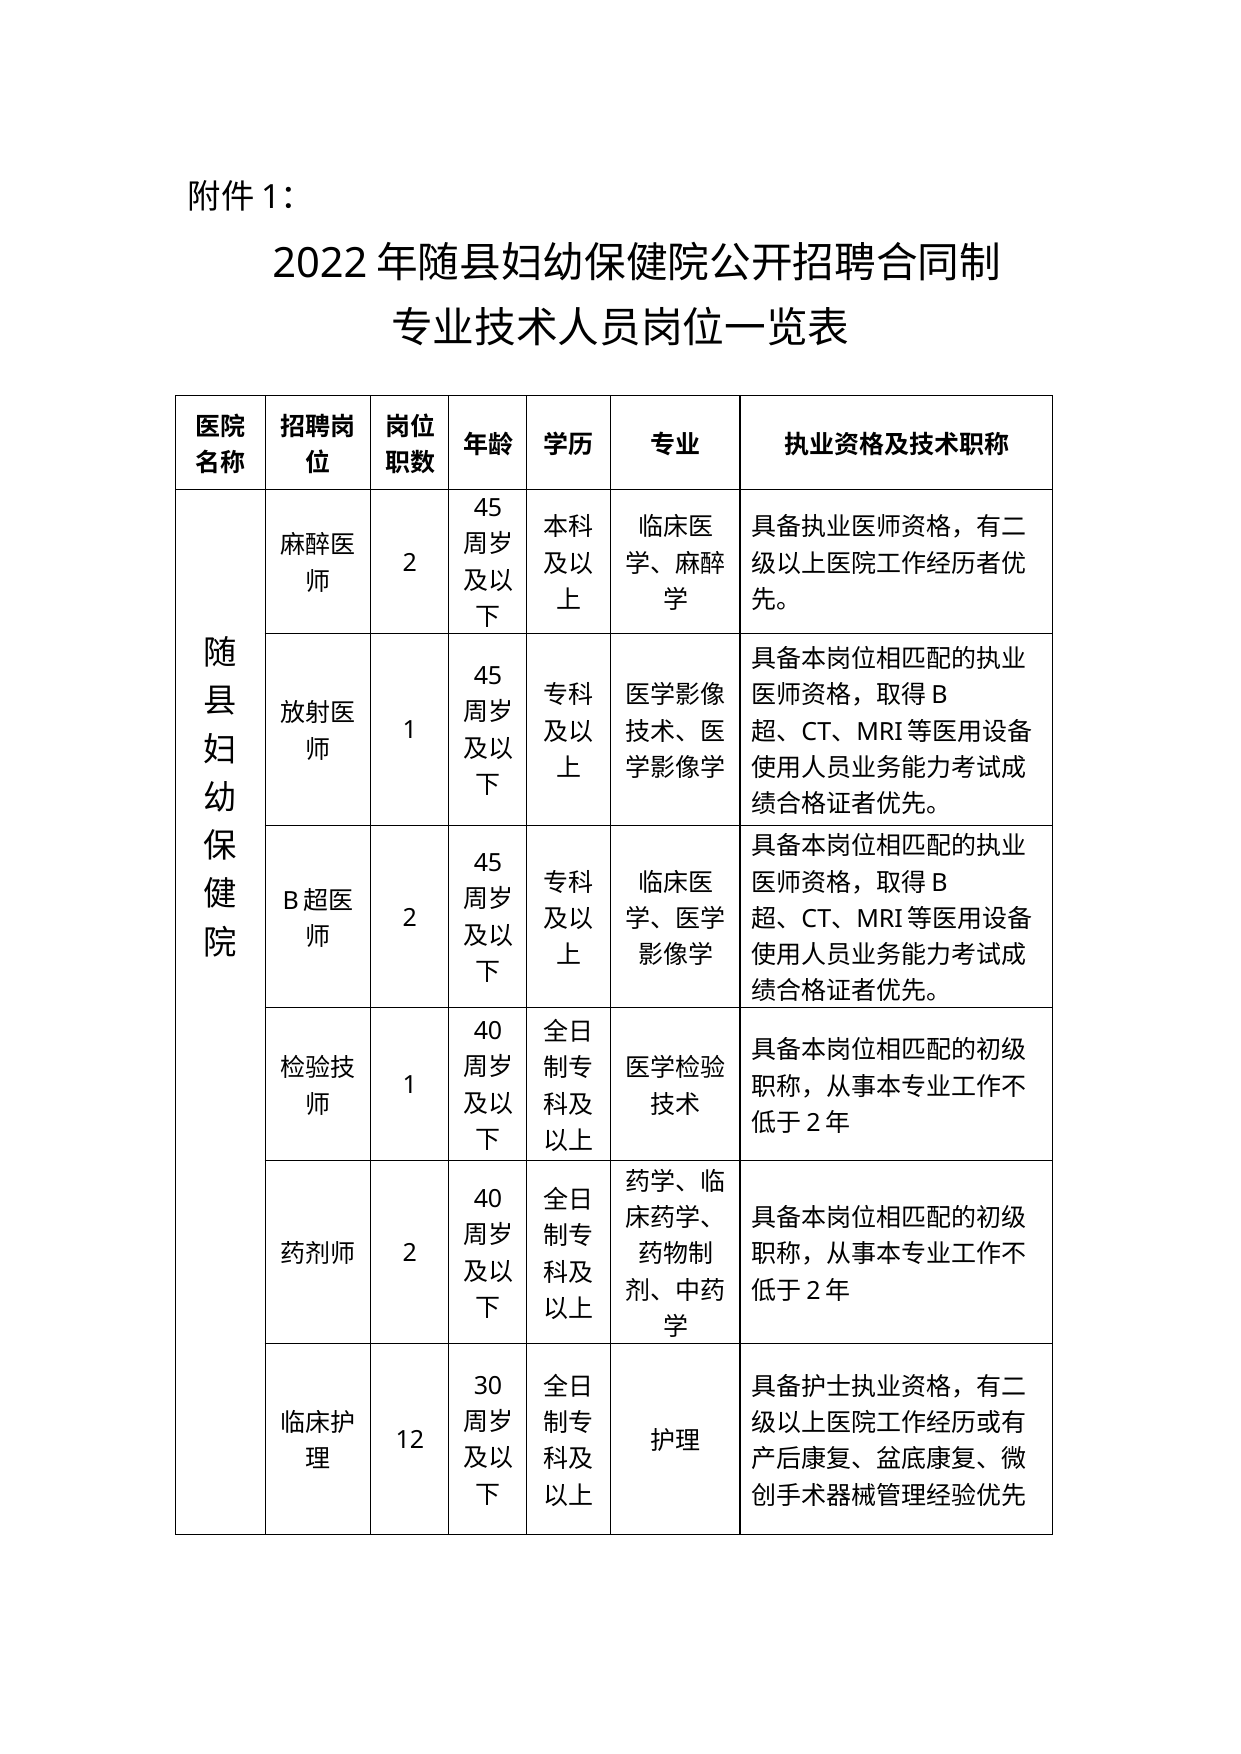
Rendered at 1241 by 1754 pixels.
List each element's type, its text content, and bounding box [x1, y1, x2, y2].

table_cell 全日制专科及以上 [527, 1344, 610, 1534]
table_cell 放射医师 [266, 634, 370, 825]
table_header 年龄 [449, 396, 526, 489]
table_cell 40周岁及以下 [449, 1161, 526, 1343]
text 附件1： [187, 162, 1053, 227]
table_header 专业 [611, 396, 739, 489]
table_cell 1 [371, 1008, 448, 1160]
table_cell 具备本岗位相匹配的初级职称，从事本专业工作不低于2年 [741, 1008, 1052, 1160]
table_cell 40周岁及以下 [449, 1008, 526, 1160]
table_cell 护理 [611, 1344, 739, 1534]
table_cell 本科及以上 [527, 490, 610, 633]
table_cell B超医师 [266, 826, 370, 1007]
table_cell 全日制专科及以上 [527, 1161, 610, 1343]
table_cell 30周岁及以下 [449, 1344, 526, 1534]
table_cell 2 [371, 1161, 448, 1343]
text 2022年随县妇幼保健院公开招聘合同制 [187, 227, 1053, 292]
table_cell 具备执业医师资格，有二级以上医院工作经历者优先。 [741, 490, 1052, 633]
table_cell 临床医学、麻醉学 [611, 490, 739, 633]
table_header 医院 名称 [176, 396, 265, 489]
table_header 学历 [527, 396, 610, 489]
table_cell 45周岁及以下 [449, 826, 526, 1007]
table_cell 具备本岗位相匹配的执业医师资格，取得B超、CT、MRI等医用设备使用人员业务能力考试成绩合格证者优先。 [741, 634, 1052, 825]
table_cell 医学检验技术 [611, 1008, 739, 1160]
table_cell 具备本岗位相匹配的执业医师资格，取得B超、CT、MRI等医用设备使用人员业务能力考试成绩合格证者优先。 [741, 826, 1052, 1007]
table_cell 2 [371, 826, 448, 1007]
table_cell 随 县 妇 幼 保 健 院 [176, 490, 265, 1534]
table_cell 临床护理 [266, 1344, 370, 1534]
table_cell 药剂师 [266, 1161, 370, 1343]
table_cell 专科及以上 [527, 826, 610, 1007]
table_cell 2 [371, 490, 448, 633]
table_cell 具备本岗位相匹配的初级职称，从事本专业工作不低于2年 [741, 1161, 1052, 1343]
table_header 招聘岗位 [266, 396, 370, 489]
table_cell 临床医学、医学影像学 [611, 826, 739, 1007]
table_cell 检验技师 [266, 1008, 370, 1160]
table_cell 麻醉医师 [266, 490, 370, 633]
table_cell 专科及以上 [527, 634, 610, 825]
table_cell 12 [371, 1344, 448, 1534]
table_header 执业资格及技术职称 [741, 396, 1052, 489]
table_cell 1 [371, 634, 448, 825]
text 专业技术人员岗位一览表 [187, 292, 1053, 357]
table_cell 全日制专科及以上 [527, 1008, 610, 1160]
table_cell 45周岁及以下 [449, 490, 526, 633]
table_header 岗位职数 [371, 396, 448, 489]
table_cell 具备护士执业资格，有二级以上医院工作经历或有产后康复、盆底康复、微创手术器械管理经验优先 [741, 1344, 1052, 1534]
table_cell 药学、临床药学、药物制剂、中药学 [611, 1161, 739, 1343]
table_cell 医学影像技术、医学影像学 [611, 634, 739, 825]
table_cell 45周岁及以下 [449, 634, 526, 825]
